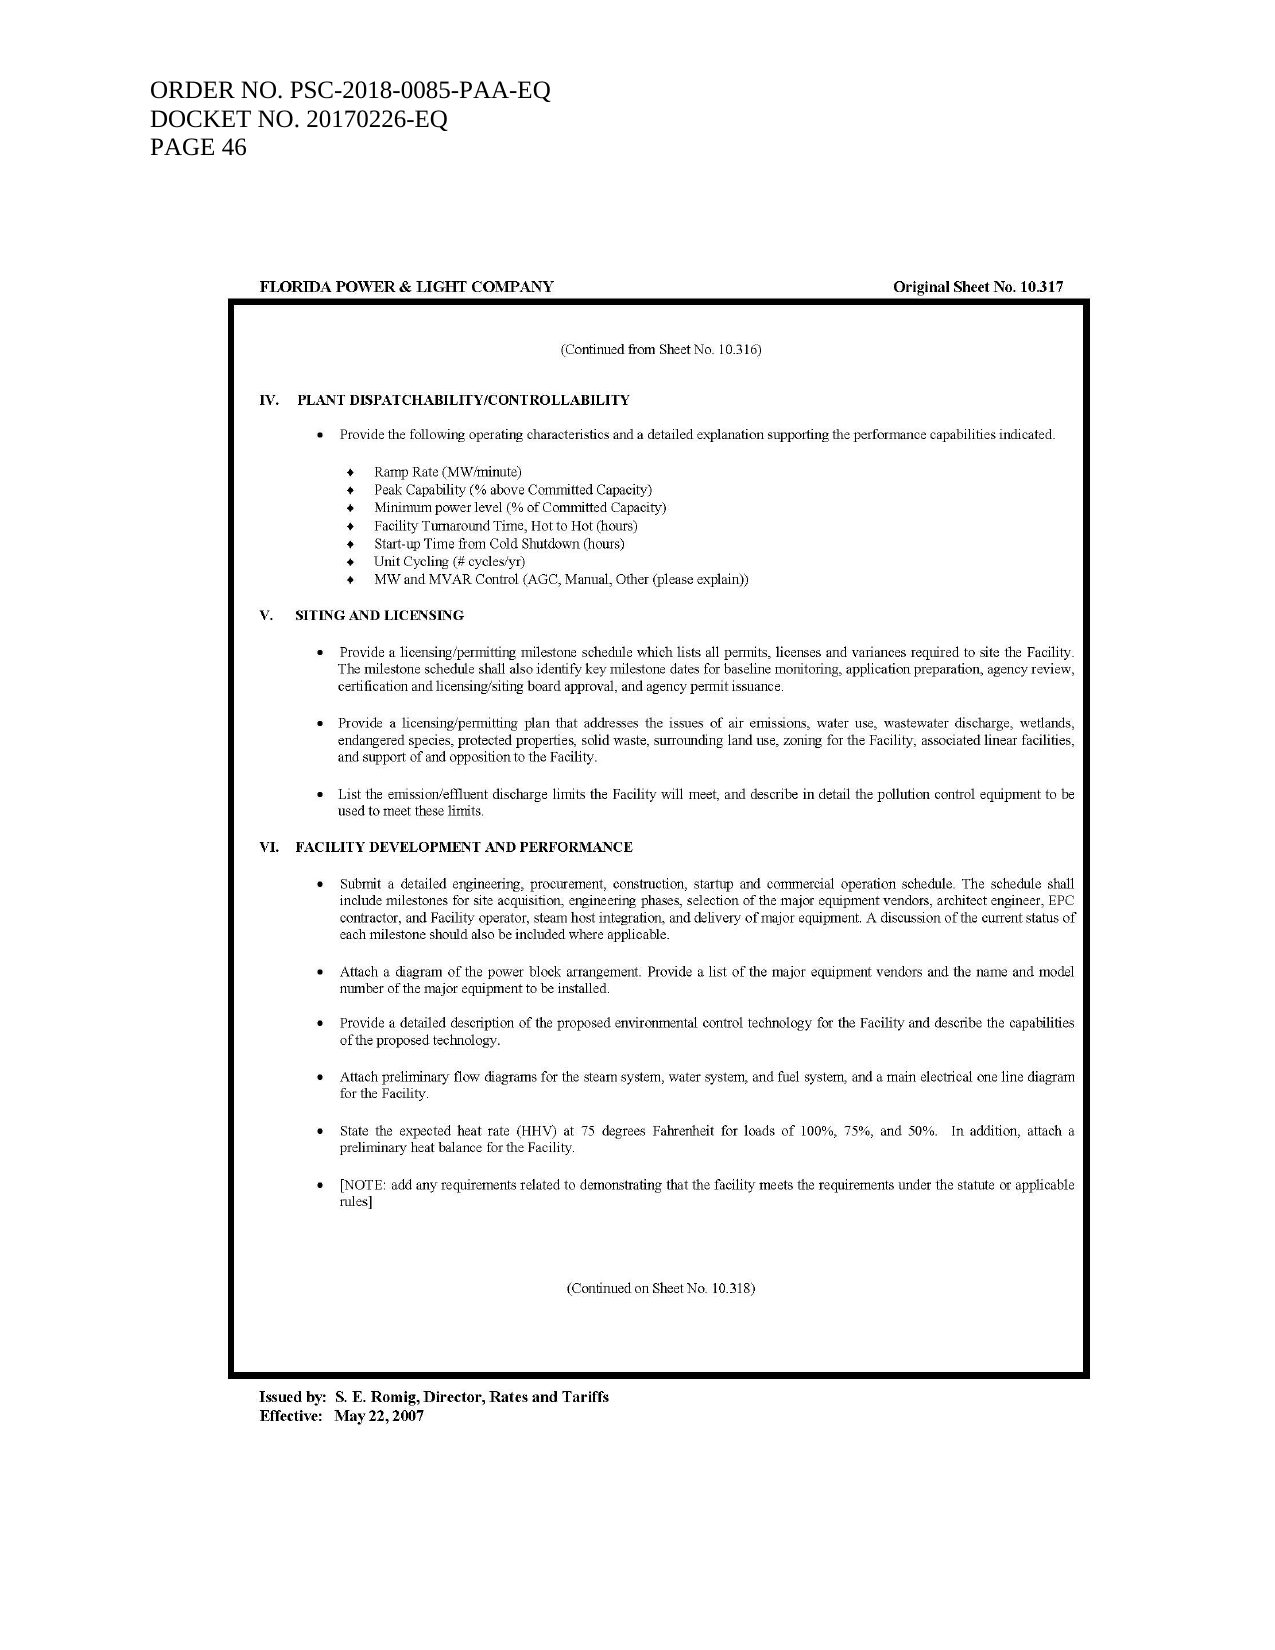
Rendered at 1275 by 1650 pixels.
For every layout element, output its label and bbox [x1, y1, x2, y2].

picture [150, 190, 1125, 1453]
